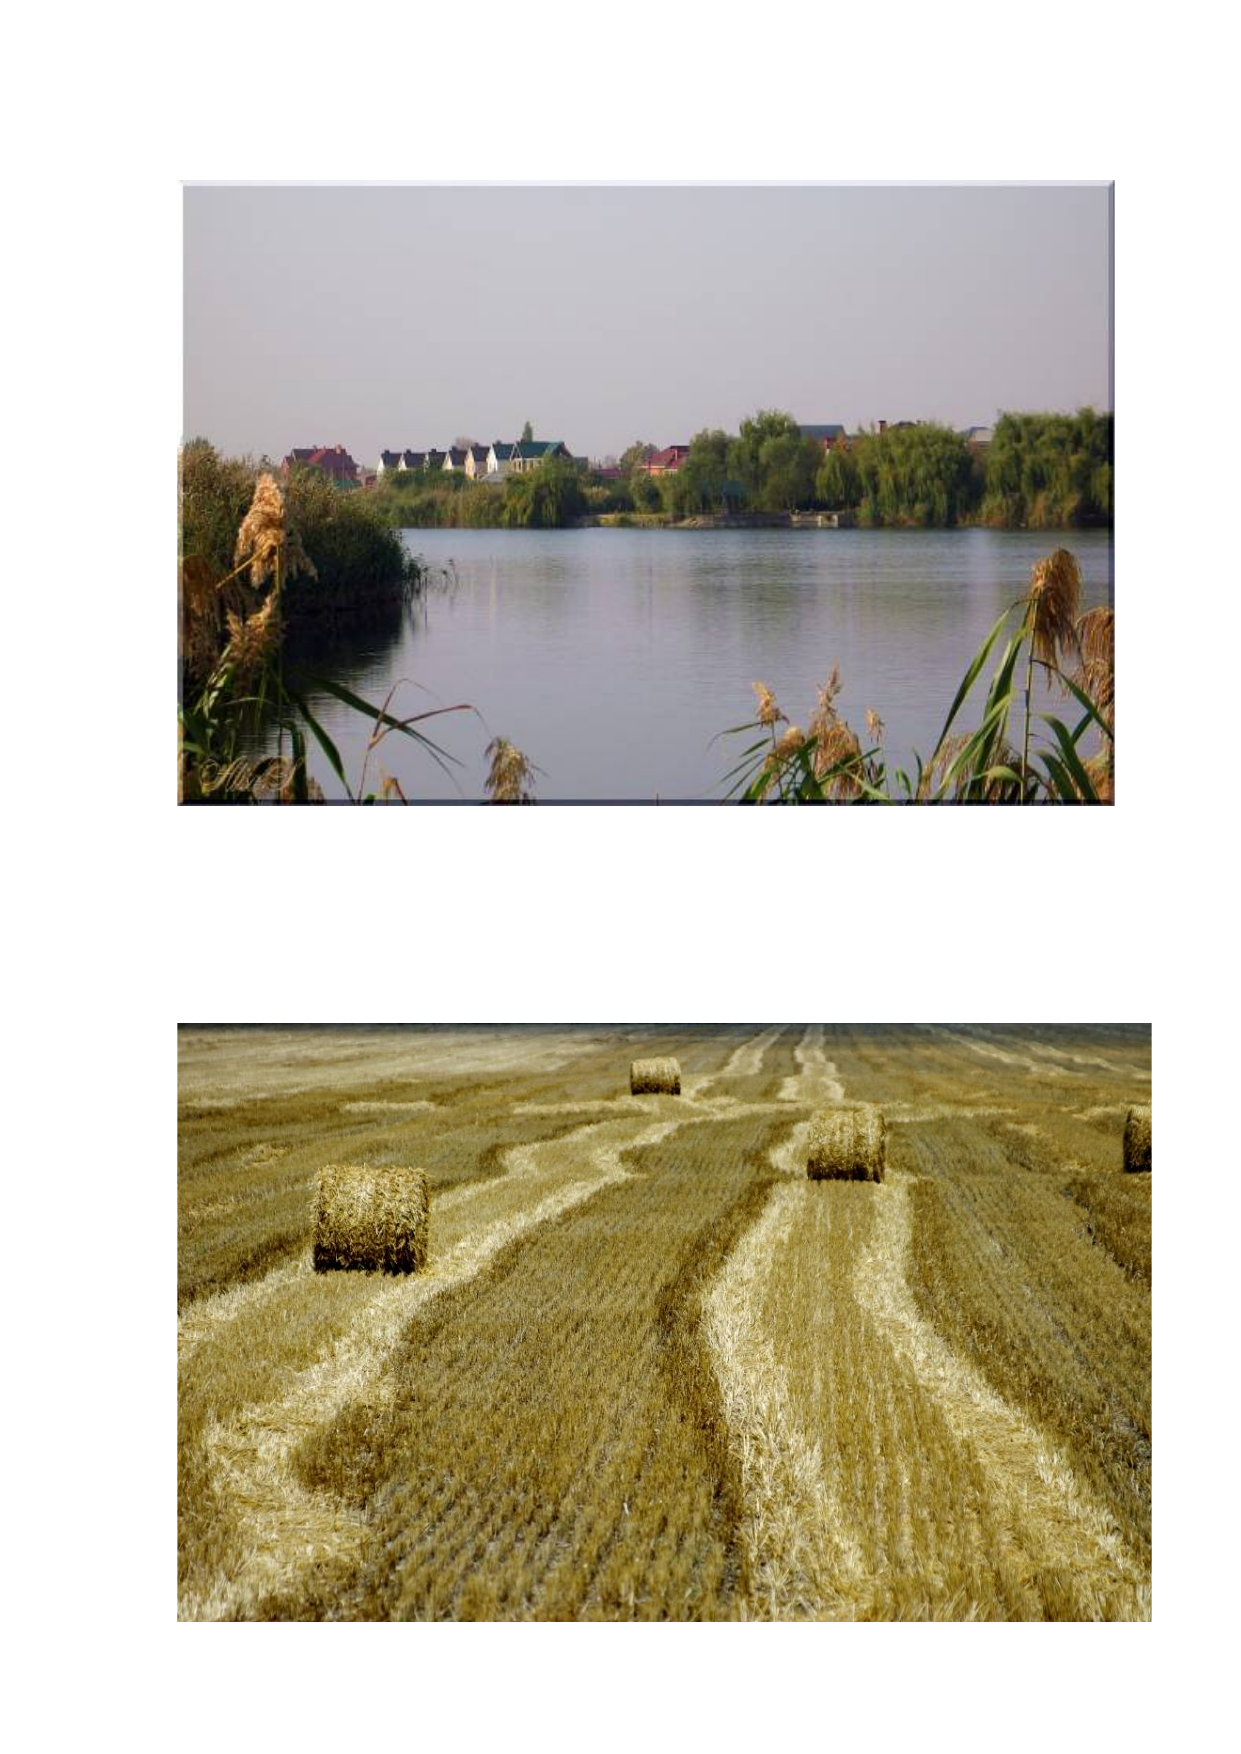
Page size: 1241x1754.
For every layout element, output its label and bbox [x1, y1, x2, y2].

picture [177, 180, 1115, 806]
picture [177, 1023, 1152, 1622]
